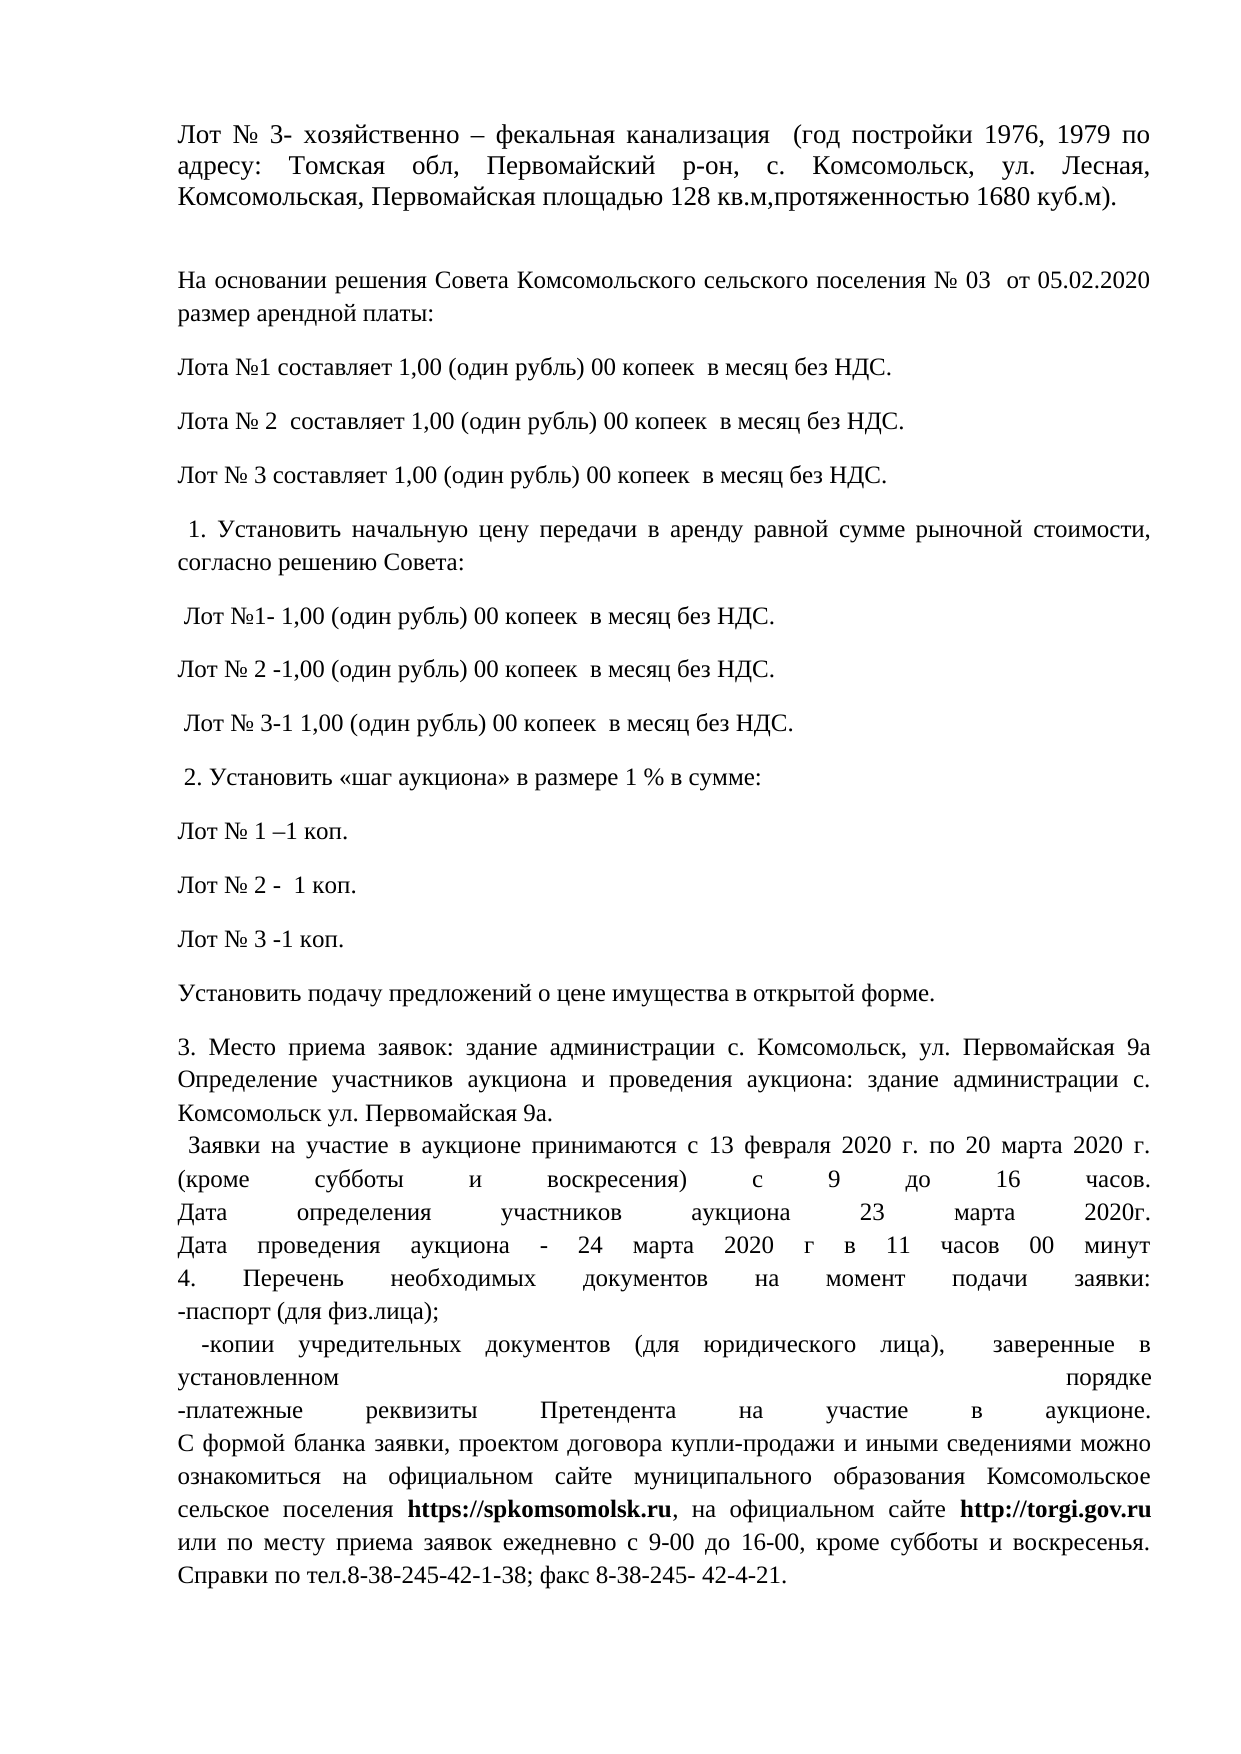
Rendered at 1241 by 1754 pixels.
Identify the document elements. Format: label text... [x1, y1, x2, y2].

text Лот №1- 1,00 (один рубль) 00 копеек в месяц без НДС. [177, 601, 1152, 629]
text Лот № 3 составляет 1,00 (один рубль) 00 копеек в месяц без НДС. [177, 460, 1152, 489]
text Лот № 3- хозяйственно – фекальная канализация (год постройки 1976, 1979 по адресу: Томская обл, Первомайский р-он, с. Комсомольск, ул. Лесная, Комсомольская, Первомайская площадью 128 кв.м,протяженностью 1680 куб.м). [177, 118, 1152, 212]
text Лот № 2 - 1 коп. [177, 870, 1152, 899]
text Лот № 3-1 1,00 (один рубль) 00 копеек в месяц без НДС. [177, 708, 1152, 737]
text Установить подачу предложений о цене имущества в открытой форме. [177, 978, 1152, 1006]
text Лота № 2 составляет 1,00 (один рубль) 00 копеек в месяц без НДС. [177, 406, 1152, 435]
text Лот № 3 -1 коп. [177, 924, 1152, 953]
text 3. Место приема заявок: здание администрации с. Комсомольск, ул. Первомайская 9а Определение участников аукциона и проведения аукциона: здание администрации с. Комсомольск ул. Первомайская 9а. [177, 1032, 1152, 1126]
text Лот № 2 -1,00 (один рубль) 00 копеек в месяц без НДС. [177, 654, 1152, 683]
text На основании решения Совета Комсомольского сельского поселения № 03 от 05.02.2020 размер арендной платы: [177, 265, 1152, 327]
text 2. Установить «шаг аукциона» в размере 1 % в сумме: [177, 762, 1152, 791]
text Лот № 1 –1 коп. [177, 816, 1152, 845]
text 1. Установить начальную цену передачи в аренду равной сумме рыночной стоимости, согласно решению Совета: [177, 514, 1152, 576]
text Лота №1 составляет 1,00 (один рубль) 00 копеек в месяц без НДС. [177, 352, 1152, 381]
text Заявки на участие в аукционе принимаются с 13 февраля 2020 г. по 20 марта 2020 г. (кроме субботы и воскресения) с 9 до 16 часов. Дата определения участников аукциона 23 марта 2020г. Дата проведения аукциона - 24 марта 2020 г в 11 часов 00 минут 4. Перечень необходимых документов на момент подачи заявки: -паспорт (для физ.лица); [177, 1131, 1152, 1324]
text -копии учредительных документов (для юридического лица), заверенные в установленном порядке -платежные реквизиты Претендента на участие в аукционе. С формой бланка заявки, проектом договора купли-продажи и иными сведениями можно ознакомиться на официальном сайте муниципального образования Комсомольское сельское поселения https://spkomsomolsk.ru, на официальном сайте http://torgi.gov.ru или по месту приема заявок ежедневно с 9-00 до 16-00, кроме субботы и воскресенья. Справки по тел.8-38-245-42-1-38; факс 8-38-245- 42-4-21. [177, 1329, 1152, 1589]
